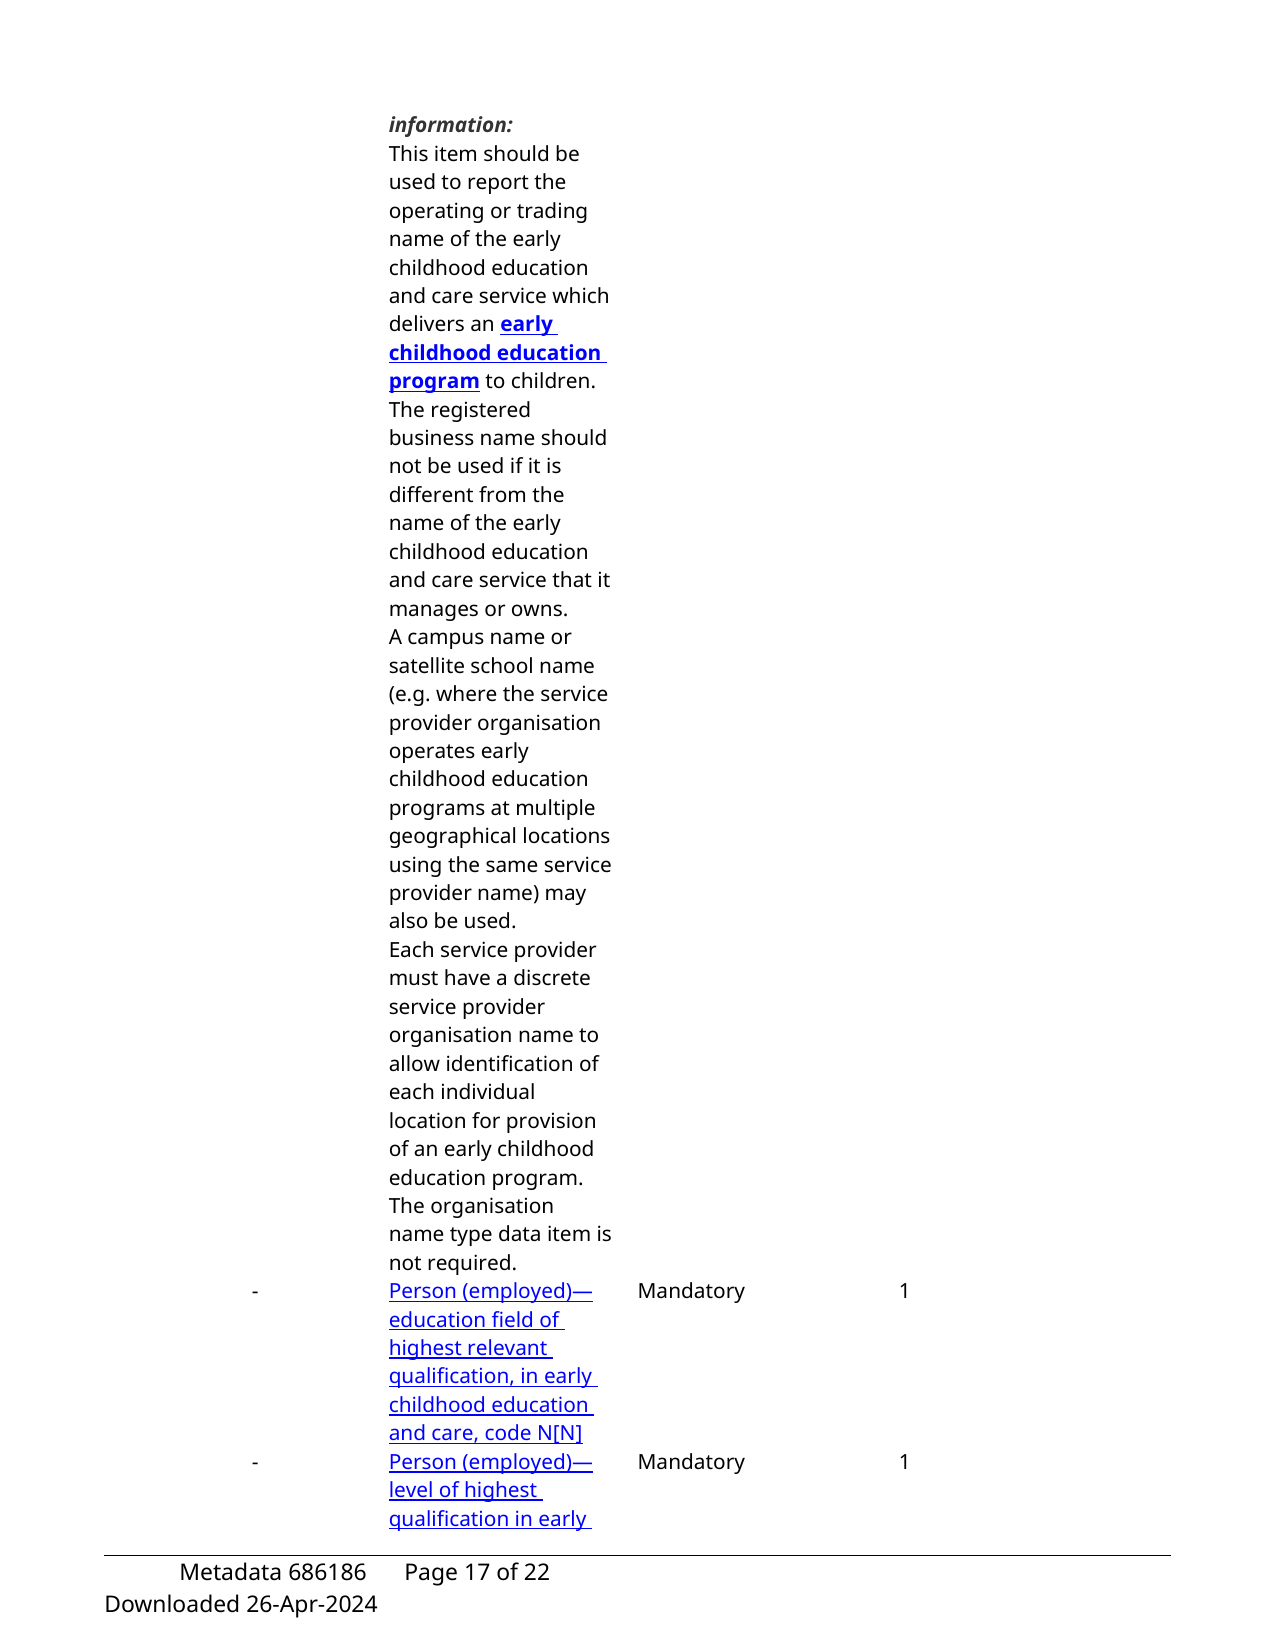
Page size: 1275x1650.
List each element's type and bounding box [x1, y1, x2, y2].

table_cell [93, 110, 1159, 1532]
